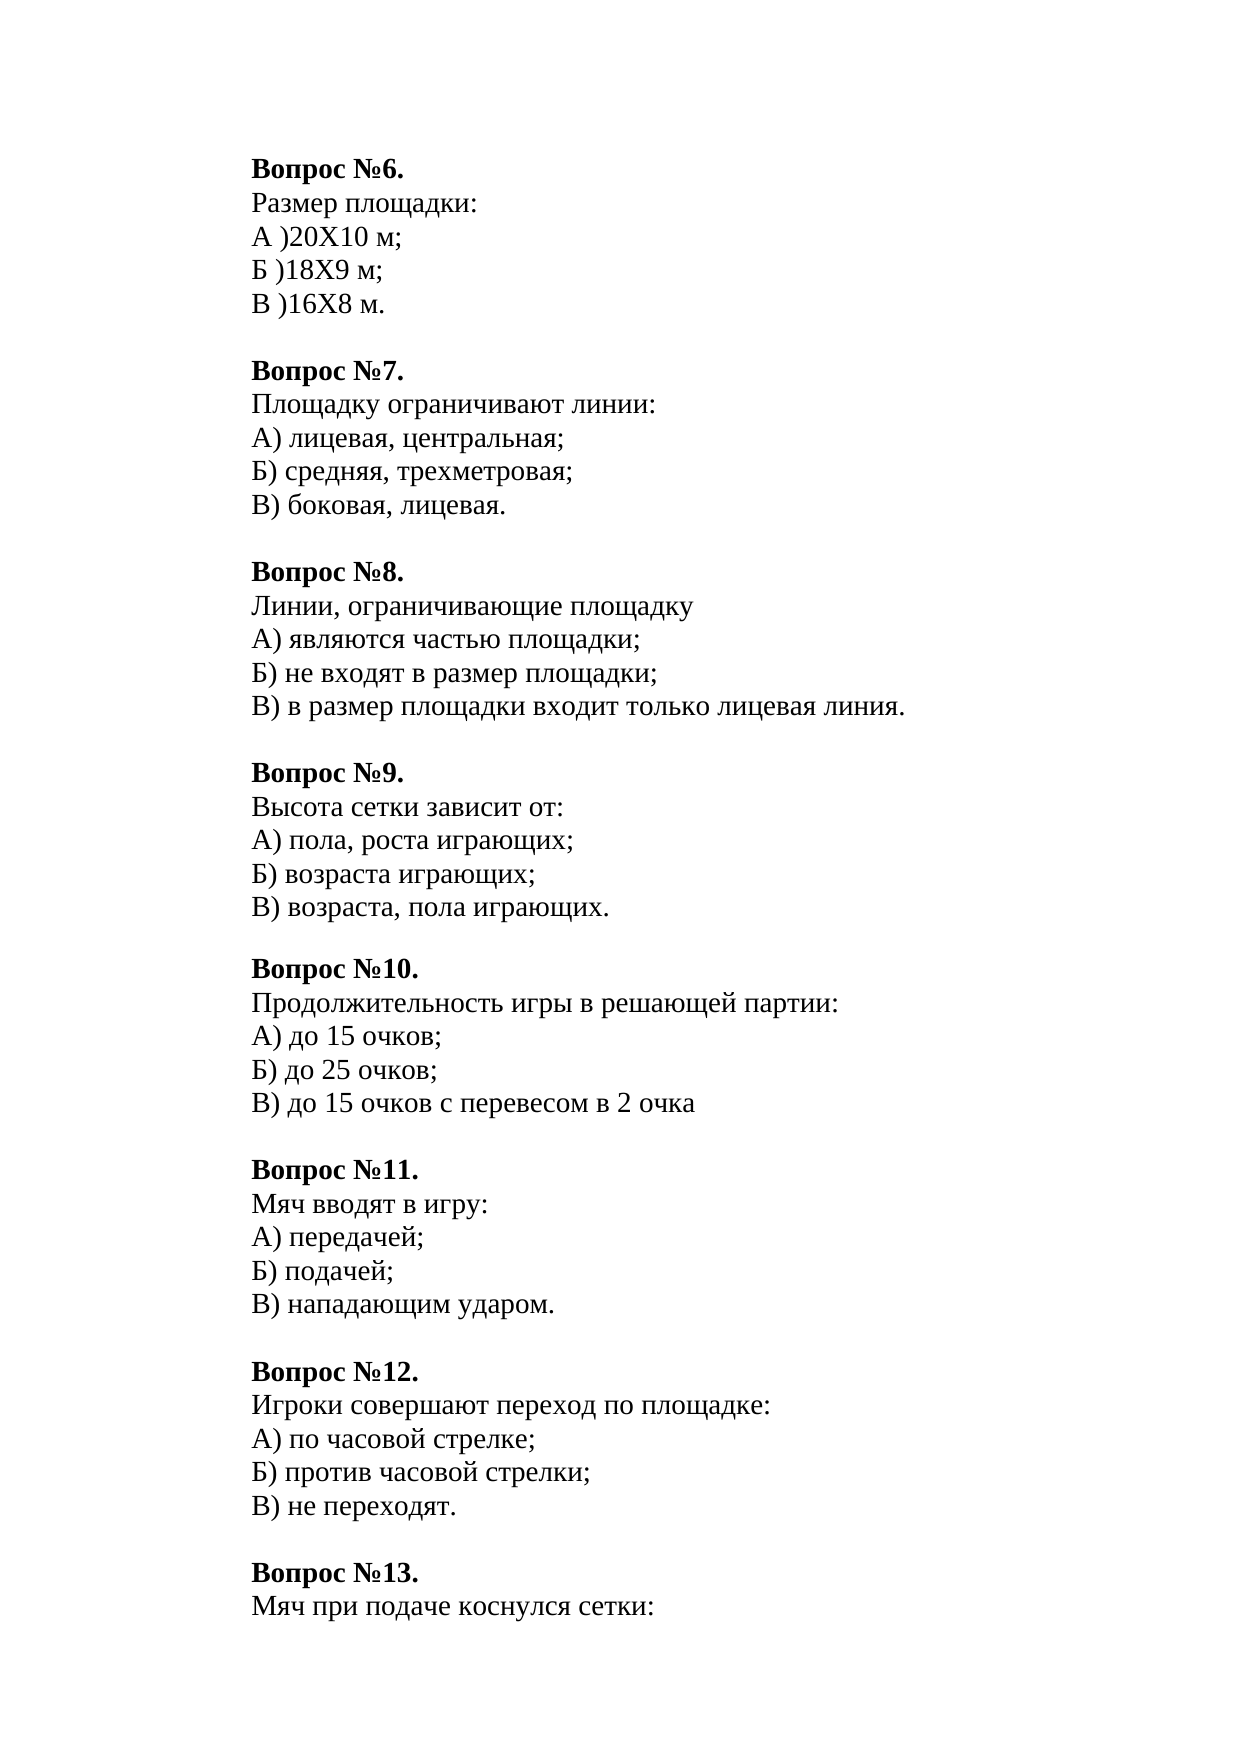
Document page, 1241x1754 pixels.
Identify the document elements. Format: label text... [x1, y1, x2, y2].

text Вопрос №12. [177, 1354, 1152, 1387]
text Линии, ограничивающие площадку [177, 588, 1152, 621]
text Вопрос №11. [177, 1152, 1152, 1186]
text Б) не входят в размер площадки; [177, 655, 1152, 688]
text Б )18Х9 м; [177, 252, 1152, 286]
text В) до 15 очков с перевесом в 2 очка [177, 1085, 1152, 1119]
text В) нападающим ударом. [177, 1287, 1152, 1320]
text В )16Х8 м. [177, 286, 1152, 319]
text В) возраста, пола играющих. [177, 889, 1152, 923]
text Размер площадки: [177, 185, 1152, 219]
text Вопрос №6. [177, 152, 1152, 185]
text А) по часовой стрелке; [177, 1421, 1152, 1454]
text Вопрос №7. [177, 353, 1152, 386]
text Продолжительность игры в решающей партии: [177, 985, 1152, 1018]
text А) передачей; [177, 1219, 1152, 1253]
text Мяч при подаче коснулся сетки: [177, 1588, 1152, 1622]
text Площадку ограничивают линии: [177, 386, 1152, 420]
text А )20Х10 м; [177, 219, 1152, 252]
text В) боковая, лицевая. [177, 487, 1152, 521]
text Б) подачей; [177, 1253, 1152, 1287]
text Игроки совершают переход по площадке: [177, 1387, 1152, 1421]
text А) являются частью площадки; [177, 621, 1152, 655]
text В) в размер площадки входит только лицевая линия. [177, 688, 1152, 722]
text А) пола, роста играющих; [177, 822, 1152, 856]
text А) до 15 очков; [177, 1018, 1152, 1052]
text Вопрос №13. [177, 1555, 1152, 1588]
text Б) до 25 очков; [177, 1052, 1152, 1085]
text Вопрос №9. [177, 755, 1152, 789]
text Б) средняя, трехметровая; [177, 453, 1152, 487]
text Мяч вводят в игру: [177, 1186, 1152, 1219]
text В) не переходят. [177, 1488, 1152, 1521]
text Вопрос №10. [177, 951, 1152, 985]
text Вопрос №8. [177, 554, 1152, 588]
text Высота сетки зависит от: [177, 789, 1152, 822]
text Б) возраста играющих; [177, 856, 1152, 889]
text А) лицевая, центральная; [177, 420, 1152, 453]
text Б) против часовой стрелки; [177, 1454, 1152, 1488]
